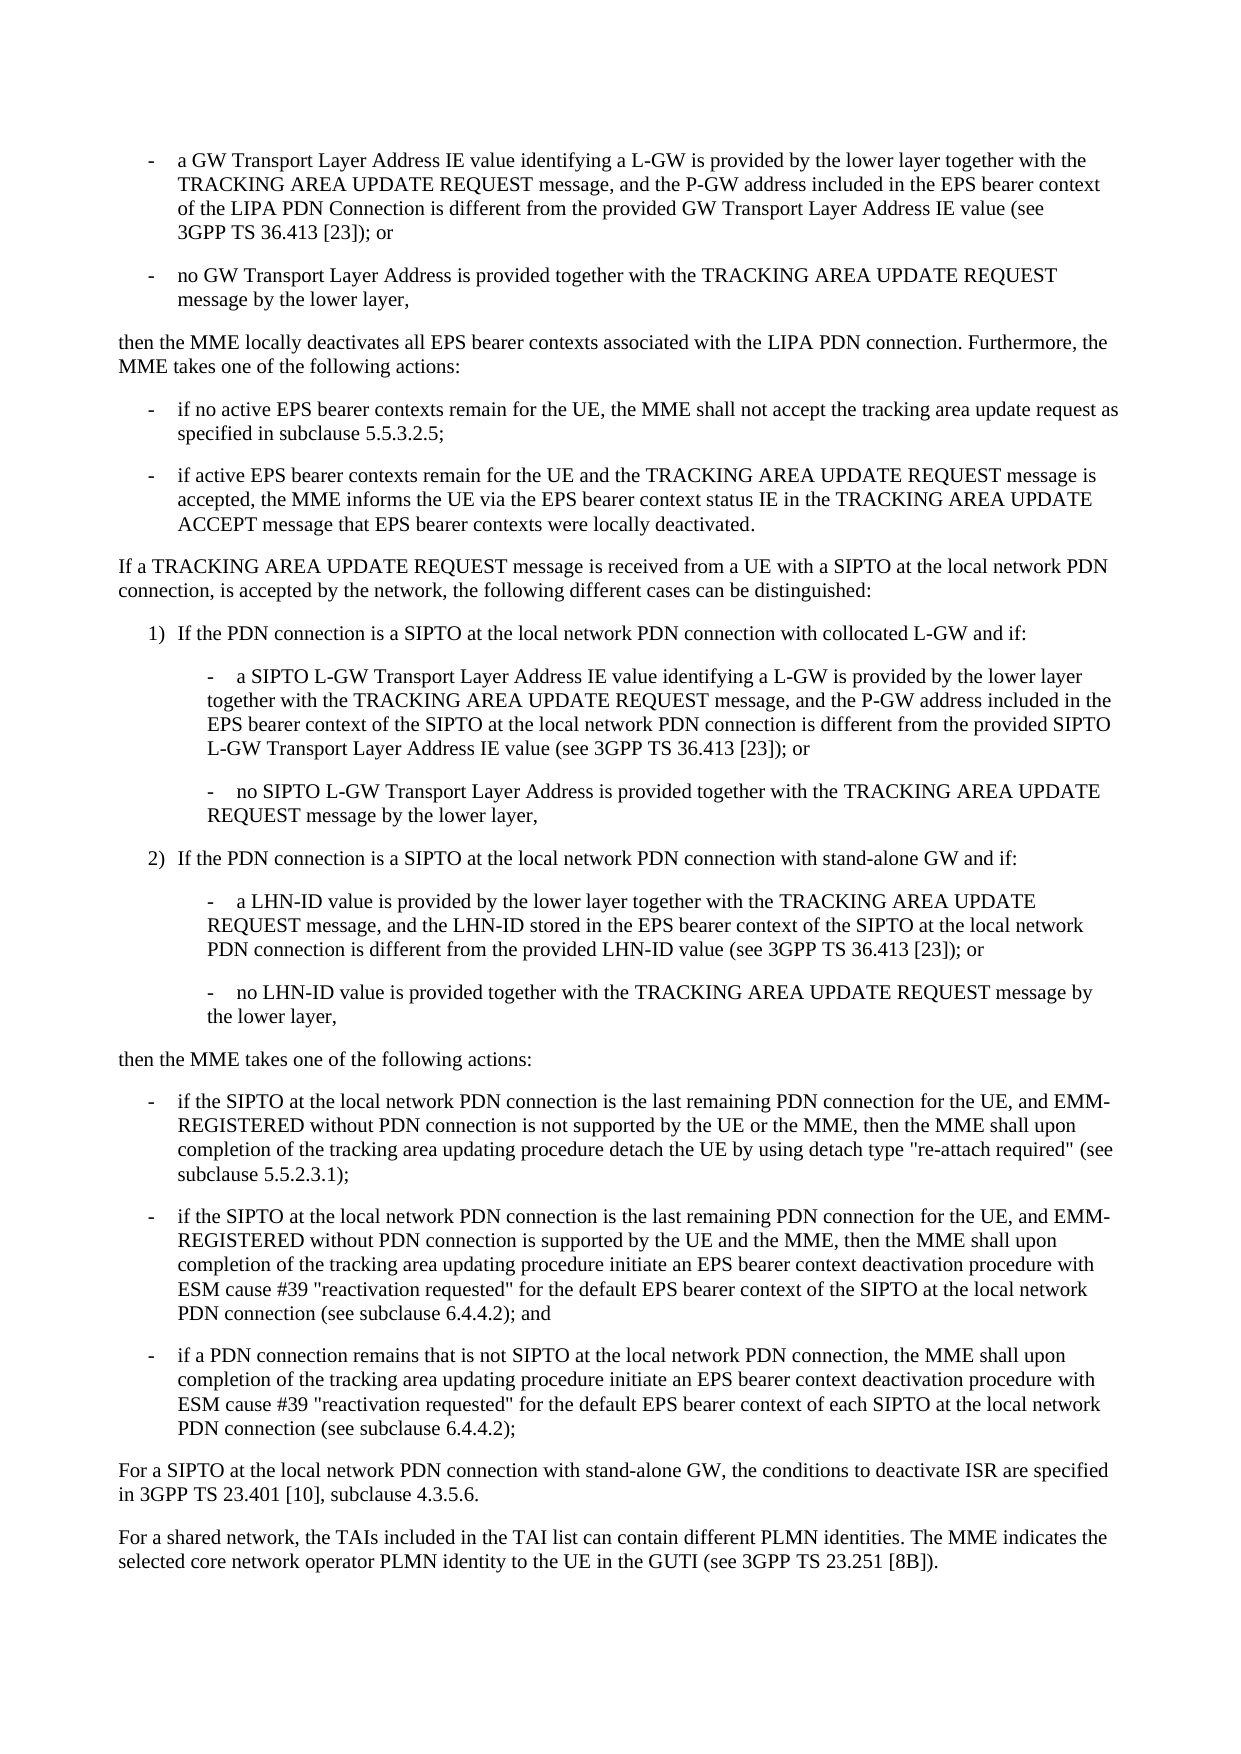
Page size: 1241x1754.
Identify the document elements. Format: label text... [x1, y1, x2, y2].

text - if the SIPTO at the local network PDN connection is the last remaining PDN connection for the UE, and EMM-REGISTERED without PDN connection is supported by the UE and the MME, then the MME shall upon completion of the tracking area updating procedure initiate an EPS bearer context deactivation procedure with ESM cause #39 "reactivation requested" for the default EPS bearer context of the SIPTO at the local network PDN connection (see subclause 6.4.4.2); and [148, 1204, 1122, 1324]
text - no LHN-ID value is provided together with the TRACKING AREA UPDATE REQUEST message by the lower layer, [207, 979, 1122, 1028]
text For a shared network, the TAIs included in the TAI list can contain different PLMN identities. The MME indicates the selected core network operator PLMN identity to the UE in the GUTI (see 3GPP TS 23.251 [8B]). [118, 1525, 1122, 1573]
text If a TRACKING AREA UPDATE REQUEST message is received from a UE with a SIPTO at the local network PDN connection, is accepted by the network, the following different cases can be distinguished: [118, 554, 1122, 602]
text - a SIPTO L-GW Transport Layer Address IE value identifying a L-GW is provided by the lower layer together with the TRACKING AREA UPDATE REQUEST message, and the P-GW address included in the EPS bearer context of the SIPTO at the local network PDN connection is different from the provided SIPTO L-GW Transport Layer Address IE value (see 3GPP TS 36.413 [23]); or [207, 664, 1122, 760]
text - if active EPS bearer contexts remain for the UE and the TRACKING AREA UPDATE REQUEST message is accepted, the MME informs the UE via the EPS bearer context status IE in the TRACKING AREA UPDATE ACCEPT message that EPS bearer contexts were locally deactivated. [148, 463, 1122, 536]
text 2) If the PDN connection is a SIPTO at the local network PDN connection with stand-alone GW and if: [148, 846, 1122, 870]
text then the MME takes one of the following actions: [118, 1046, 1122, 1071]
text - if no active EPS bearer contexts remain for the UE, the MME shall not accept the tracking area update request as specified in subclause 5.5.3.2.5; [148, 396, 1122, 444]
text - a GW Transport Layer Address IE value identifying a L-GW is provided by the lower layer together with the TRACKING AREA UPDATE REQUEST message, and the P-GW address included in the EPS bearer context of the LIPA PDN Connection is different from the provided GW Transport Layer Address IE value (see 3GPP TS 36.413 [23]); or [148, 148, 1122, 244]
text - a LHN-ID value is provided by the lower layer together with the TRACKING AREA UPDATE REQUEST message, and the LHN-ID stored in the EPS bearer context of the SIPTO at the local network PDN connection is different from the provided LHN-ID value (see 3GPP TS 36.413 [23]); or [207, 889, 1122, 961]
text 1) If the PDN connection is a SIPTO at the local network PDN connection with collocated L-GW and if: [148, 621, 1122, 645]
text - no GW Transport Layer Address is provided together with the TRACKING AREA UPDATE REQUEST message by the lower layer, [148, 263, 1122, 311]
text - if a PDN connection remains that is not SIPTO at the local network PDN connection, the MME shall upon completion of the tracking area updating procedure initiate an EPS bearer context deactivation procedure with ESM cause #39 "reactivation requested" for the default EPS bearer context of each SIPTO at the local network PDN connection (see subclause 6.4.4.2); [148, 1343, 1122, 1439]
text - if the SIPTO at the local network PDN connection is the last remaining PDN connection for the UE, and EMM-REGISTERED without PDN connection is not supported by the UE or the MME, then the MME shall upon completion of the tracking area updating procedure detach the UE by using detach type "re-attach required" (see subclause 5.5.2.3.1); [148, 1089, 1122, 1186]
text then the MME locally deactivates all EPS bearer contexts associated with the LIPA PDN connection. Furthermore, the MME takes one of the following actions: [118, 329, 1122, 378]
text - no SIPTO L-GW Transport Layer Address is provided together with the TRACKING AREA UPDATE REQUEST message by the lower layer, [207, 779, 1122, 827]
text For a SIPTO at the local network PDN connection with stand-alone GW, the conditions to deactivate ISR are specified in 3GPP TS 23.401 [10], subclause 4.3.5.6. [118, 1458, 1122, 1506]
